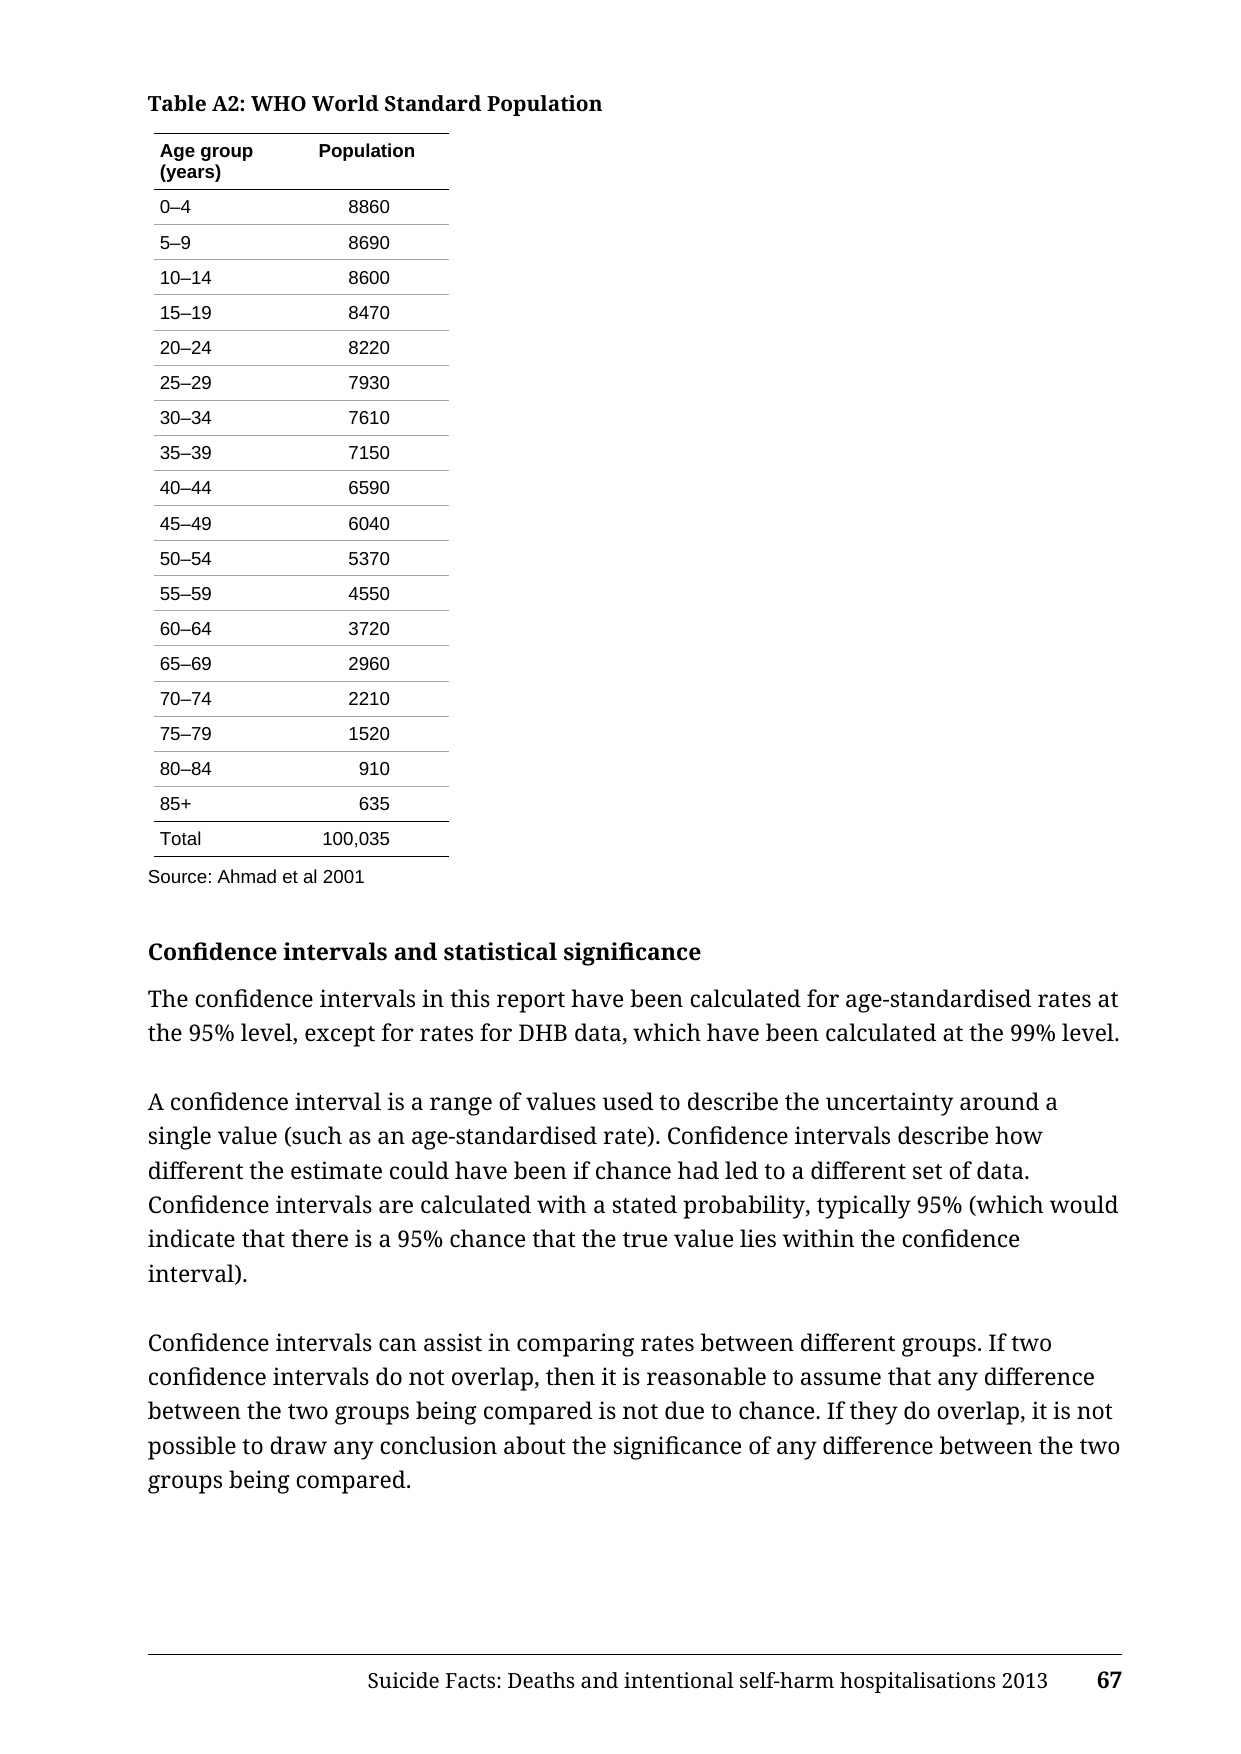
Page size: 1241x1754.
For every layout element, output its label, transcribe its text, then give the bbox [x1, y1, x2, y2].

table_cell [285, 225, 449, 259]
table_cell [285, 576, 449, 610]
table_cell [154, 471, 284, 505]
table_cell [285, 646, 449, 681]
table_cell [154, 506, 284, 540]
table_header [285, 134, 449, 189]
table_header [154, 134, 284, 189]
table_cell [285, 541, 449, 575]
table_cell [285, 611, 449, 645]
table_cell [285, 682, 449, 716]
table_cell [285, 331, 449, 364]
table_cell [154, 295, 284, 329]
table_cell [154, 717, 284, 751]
text Confidence intervals can assist in comparing rates between different groups. If two confidence intervals do not overlap, then it is reasonable to assume that any difference between the two groups being compared is not due to chance. If they do overlap, it is not possible to draw any conclusion about the significance of any difference between the two groups being compared. [148, 1327, 1122, 1495]
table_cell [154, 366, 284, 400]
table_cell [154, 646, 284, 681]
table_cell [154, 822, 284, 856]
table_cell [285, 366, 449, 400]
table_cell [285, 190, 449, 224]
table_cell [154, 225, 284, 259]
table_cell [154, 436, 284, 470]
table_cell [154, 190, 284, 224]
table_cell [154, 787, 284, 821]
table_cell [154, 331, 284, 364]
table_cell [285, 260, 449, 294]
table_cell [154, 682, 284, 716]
text The confidence intervals in this report have been calculated for age-standardised rates at the 95% level, except for rates for DHB data, which have been calculated at the 99% level. [148, 983, 1122, 1048]
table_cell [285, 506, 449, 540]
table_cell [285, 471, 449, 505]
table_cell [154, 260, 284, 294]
subtitle Confidence intervals and statistical significance [148, 936, 1122, 967]
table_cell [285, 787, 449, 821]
text Table A2: WHO World Standard Population [148, 89, 1122, 117]
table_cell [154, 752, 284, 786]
text A confidence interval is a range of values used to describe the uncertainty around a single value (such as an age-standardised rate). Confidence intervals describe how different the estimate could have been if chance had led to a different set of data. Confidence intervals are calculated with a stated probability, typically 95% (which would indicate that there is a 95% chance that the true value lies within the confidence interval). [148, 1086, 1122, 1289]
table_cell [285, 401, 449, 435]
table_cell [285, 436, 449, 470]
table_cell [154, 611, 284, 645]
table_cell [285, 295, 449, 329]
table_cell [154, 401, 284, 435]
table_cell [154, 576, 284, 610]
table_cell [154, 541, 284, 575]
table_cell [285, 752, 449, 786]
text Source: Ahmad et al 2001 [148, 865, 856, 887]
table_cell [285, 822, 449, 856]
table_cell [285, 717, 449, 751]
